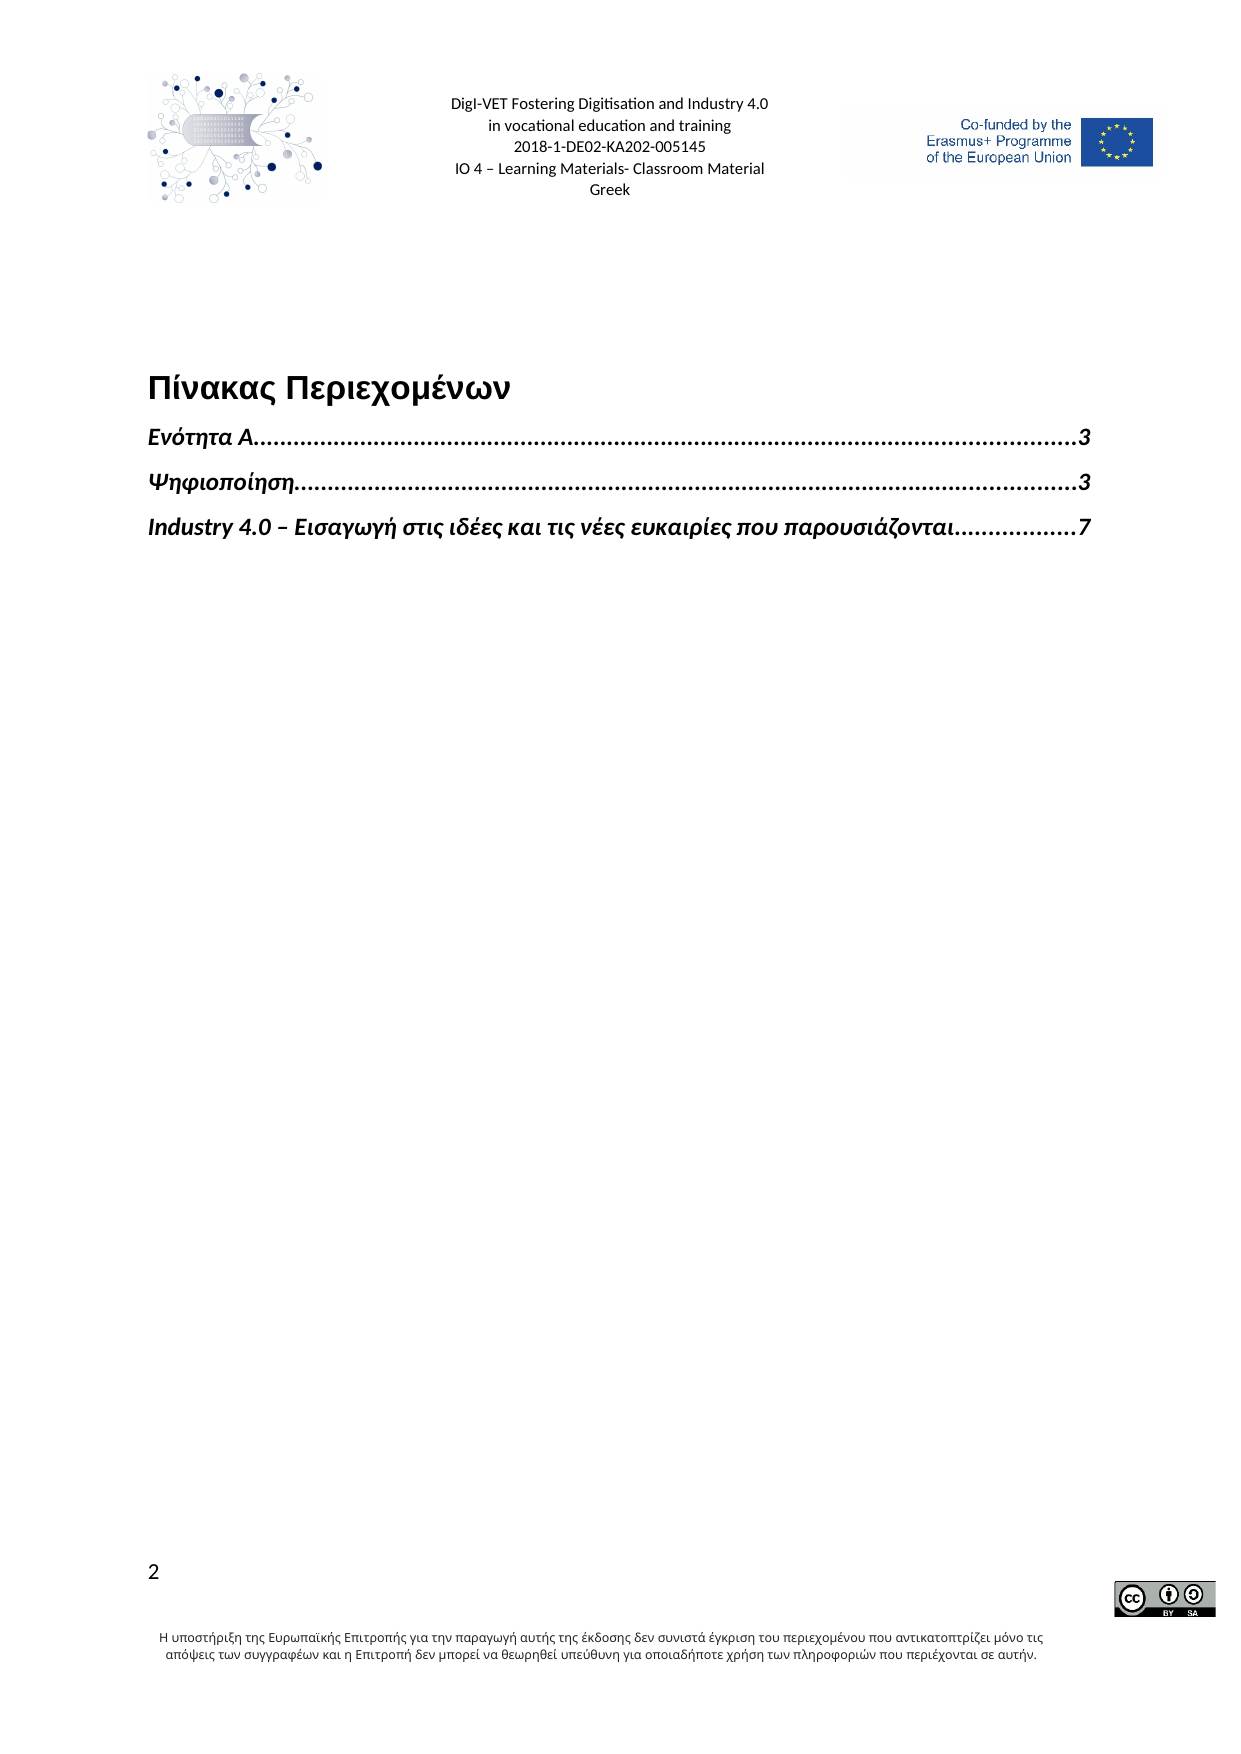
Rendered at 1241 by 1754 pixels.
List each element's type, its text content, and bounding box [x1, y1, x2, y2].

picture [842, 105, 1164, 178]
picture [1112, 1578, 1216, 1616]
text Ενότητα A 3 [148, 421, 1093, 452]
subtitle Πίνακας Περιεχομένων [148, 368, 1093, 407]
picture [147, 73, 322, 203]
text Ψηφιοποίηση 3 [148, 466, 1093, 497]
text Industry 4.0 – Εισαγωγή στις ιδέες και τις νέες ευκαιρίες που παρουσιάζονται 7 [148, 511, 1093, 541]
